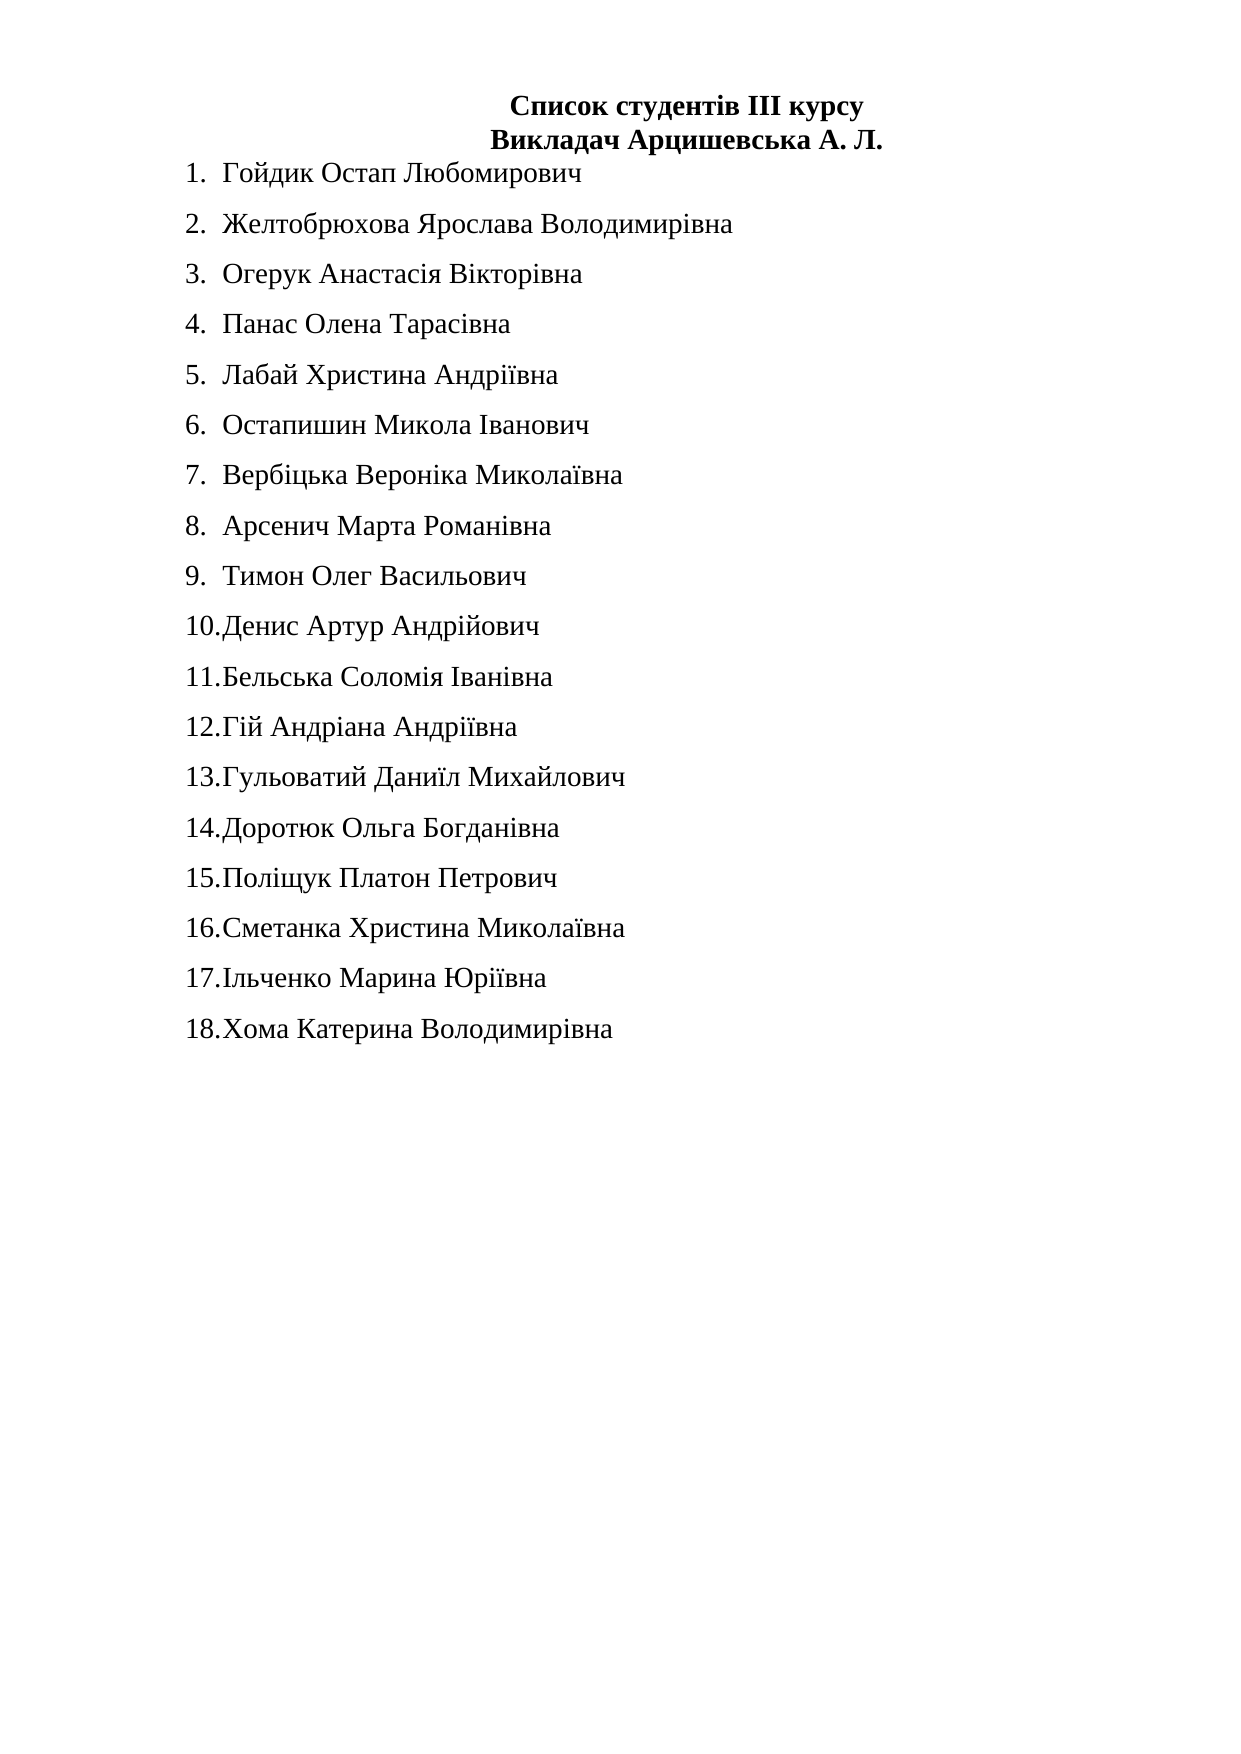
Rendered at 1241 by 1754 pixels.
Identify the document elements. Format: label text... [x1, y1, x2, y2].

list Сметанка Христина Миколаївна [185, 910, 1152, 944]
list Панас Олена Тарасівна [185, 307, 1152, 340]
list Арсенич Марта Романівна [185, 508, 1152, 541]
list Остапишин Микола Іванович [185, 407, 1152, 441]
list Гульоватий Даниїл Михайлович [185, 759, 1152, 793]
list Гій Андріана Андріївна [185, 709, 1152, 743]
list Доротюк Ольга Богданівна [185, 810, 1152, 843]
list Огерук Анастасія Вікторівна [185, 256, 1152, 290]
text Викладач Арцишевська А. Л. [148, 122, 1152, 156]
list Лабай Христина Андріївна [185, 357, 1152, 390]
list Тимон Олег Васильович [185, 558, 1152, 592]
list Хома Катерина Володимирівна [185, 1011, 1152, 1044]
list Вербіцька Вероніка Миколаївна [185, 457, 1152, 491]
list Ільченко Марина Юріївна [185, 961, 1152, 994]
list Гойдик Остап Любомирович [185, 156, 1152, 189]
list Желтобрюхова Ярослава Володимирівна [185, 206, 1152, 239]
list Бельська Соломія Іванівна [185, 659, 1152, 692]
list Денис Артур Андрійович [185, 608, 1152, 642]
list Поліщук Платон Петрович [185, 860, 1152, 893]
text Список студентів ІІІ курсу [148, 88, 1152, 122]
